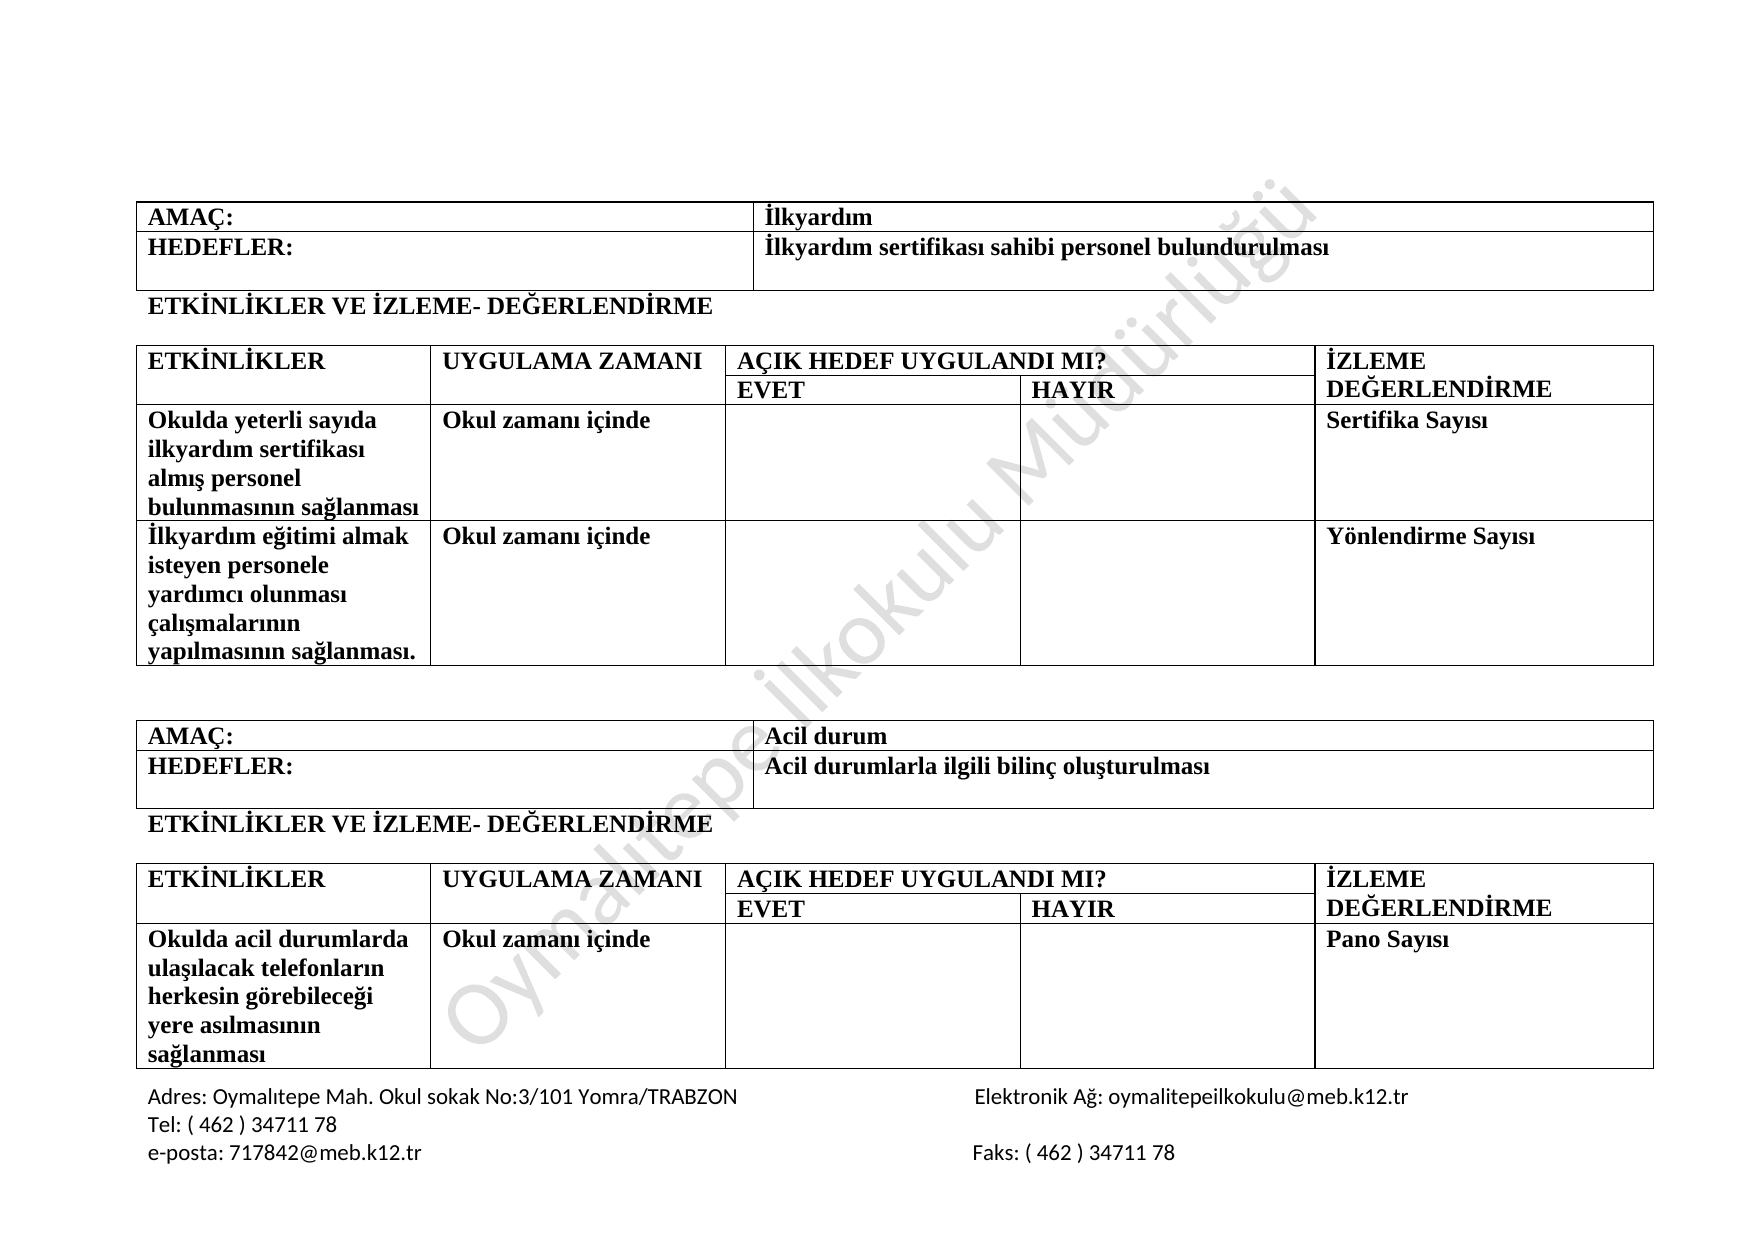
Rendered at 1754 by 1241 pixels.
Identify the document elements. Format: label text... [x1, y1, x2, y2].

table_header AMAÇ: [137, 203, 753, 231]
table_header ETKİNLİKLER [137, 864, 430, 923]
table_cell HEDEFLER: [137, 751, 753, 808]
table_cell Okul zamanı içinde [431, 924, 725, 1068]
table_cell Okulda acil durumlarda ulaşılacak telefonların herkesin görebileceği yere asılmasının sağlanması [137, 924, 430, 1068]
table_cell [726, 521, 1020, 665]
table_header AÇIK HEDEF UYGULANDI MI? [726, 346, 1314, 374]
table_header İZLEME DEĞERLENDİRME [1316, 346, 1653, 404]
table_header ETKİNLİKLER [137, 346, 430, 404]
table_cell Okul zamanı içinde [431, 405, 725, 520]
table_cell [1021, 924, 1314, 1068]
table_header İZLEME DEĞERLENDİRME [1316, 864, 1653, 923]
table_cell Yönlendirme Sayısı [1316, 521, 1653, 665]
table_cell İlkyardım eğitimi almak isteyen personele yardımcı olunması çalışmalarının yapılmasının sağlanması. [137, 521, 430, 665]
table_cell EVET [726, 376, 1020, 404]
table_cell HAYIR [1021, 376, 1314, 404]
table_cell Okulda yeterli sayıda ilkyardım sertifikası almış personel bulunmasının sağlanması [137, 405, 430, 520]
table_cell Sertifika Sayısı [1316, 405, 1653, 520]
table_header UYGULAMA ZAMANI [431, 864, 725, 923]
table_cell [1021, 405, 1314, 520]
table_cell Acil durumlarla ilgili bilinç oluşturulması [754, 751, 1653, 808]
table_header AÇIK HEDEF UYGULANDI MI? [726, 864, 1314, 893]
text ETKİNLİKLER VE İZLEME- DEĞERLENDİRME [148, 291, 1606, 319]
table_cell HEDEFLER: [137, 232, 753, 290]
table_header İlkyardım [754, 203, 1653, 231]
table_header UYGULAMA ZAMANI [431, 346, 725, 404]
table_cell Okul zamanı içinde [431, 521, 725, 665]
table_cell HAYIR [1021, 894, 1314, 923]
table_cell [1021, 521, 1314, 665]
table_cell Pano Sayısı [1316, 924, 1653, 1068]
text ETKİNLİKLER VE İZLEME- DEĞERLENDİRME [148, 809, 1606, 838]
table_cell [726, 405, 1020, 520]
table_header Acil durum [754, 721, 1653, 750]
table_header AMAÇ: [137, 721, 753, 750]
table_cell [726, 924, 1020, 1068]
table_cell EVET [726, 894, 1020, 923]
table_cell İlkyardım sertifikası sahibi personel bulundurulması [754, 232, 1653, 290]
